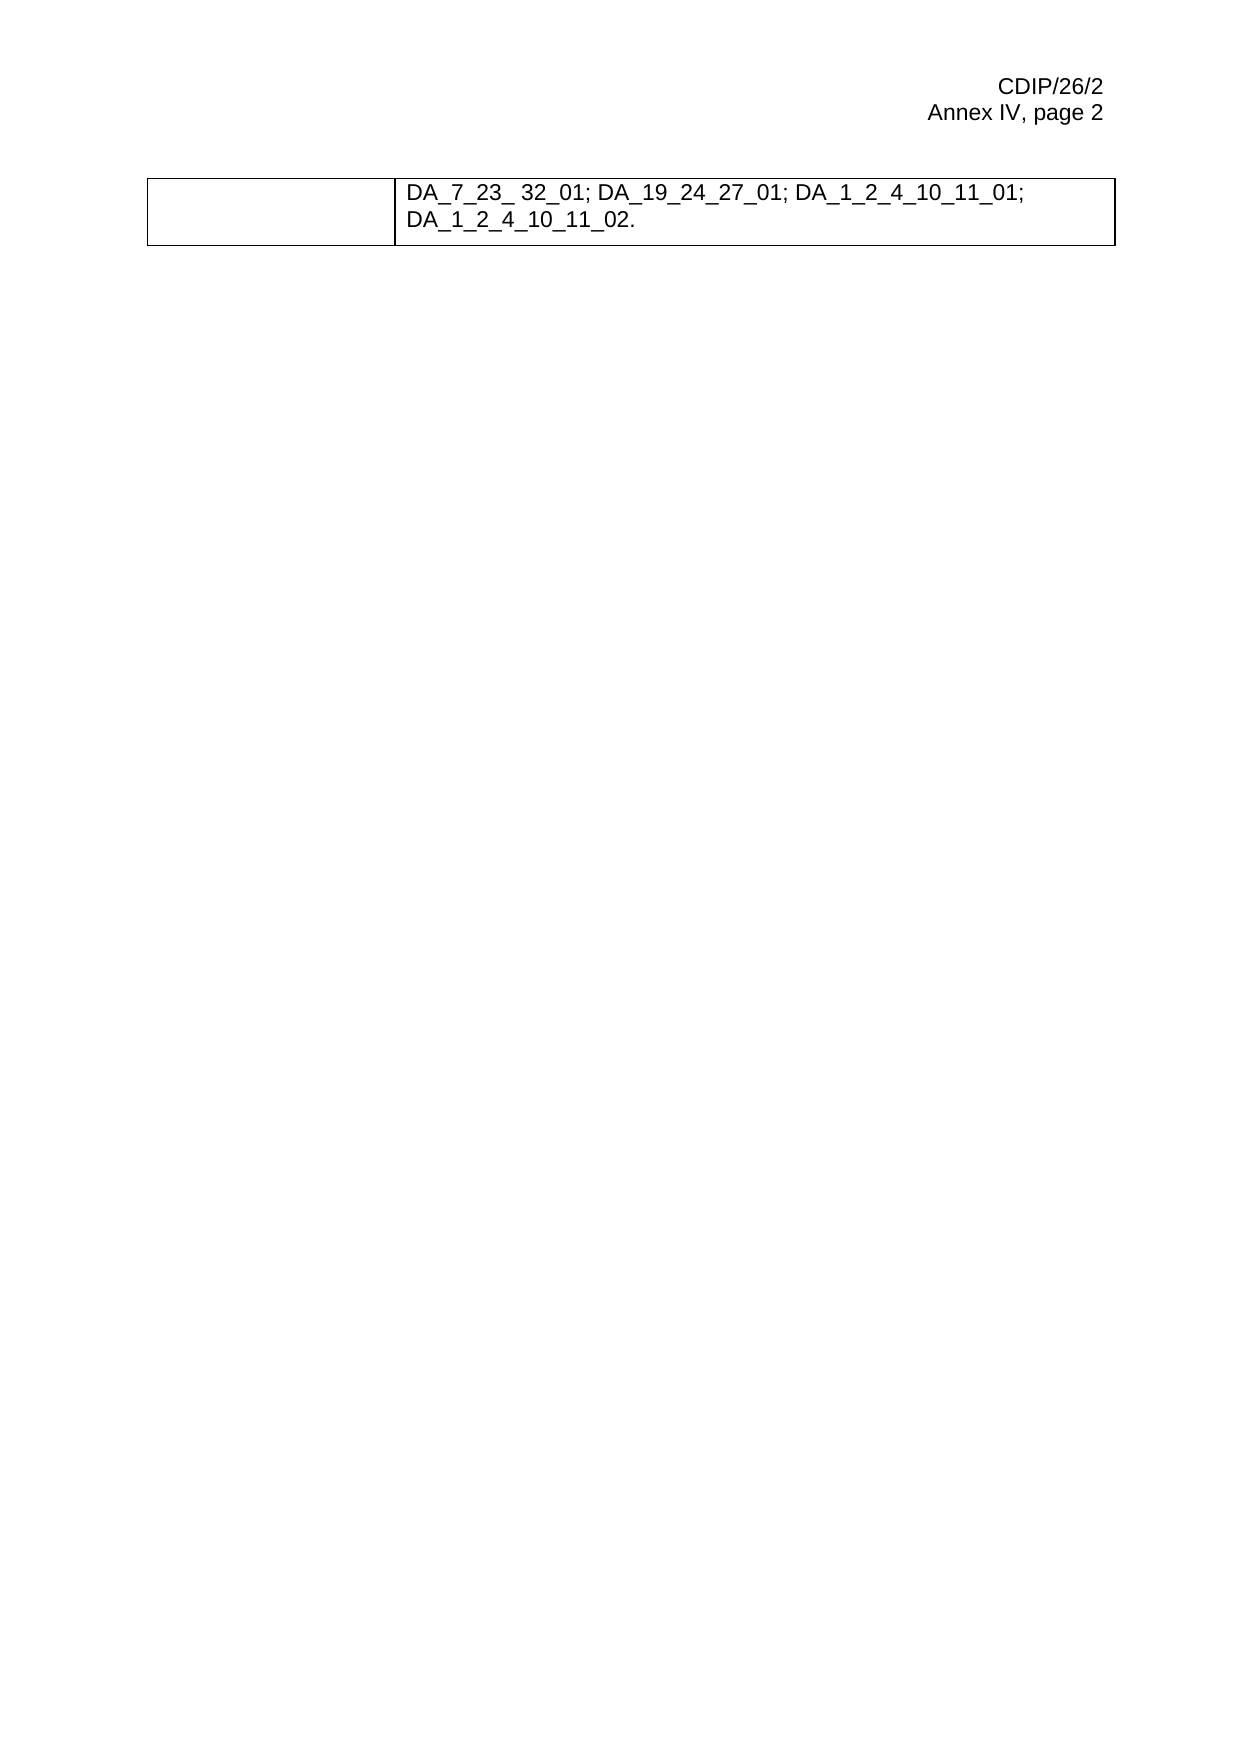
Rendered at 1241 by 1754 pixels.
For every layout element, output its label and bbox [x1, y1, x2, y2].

table_cell [148, 179, 394, 244]
table_cell [396, 179, 1114, 244]
